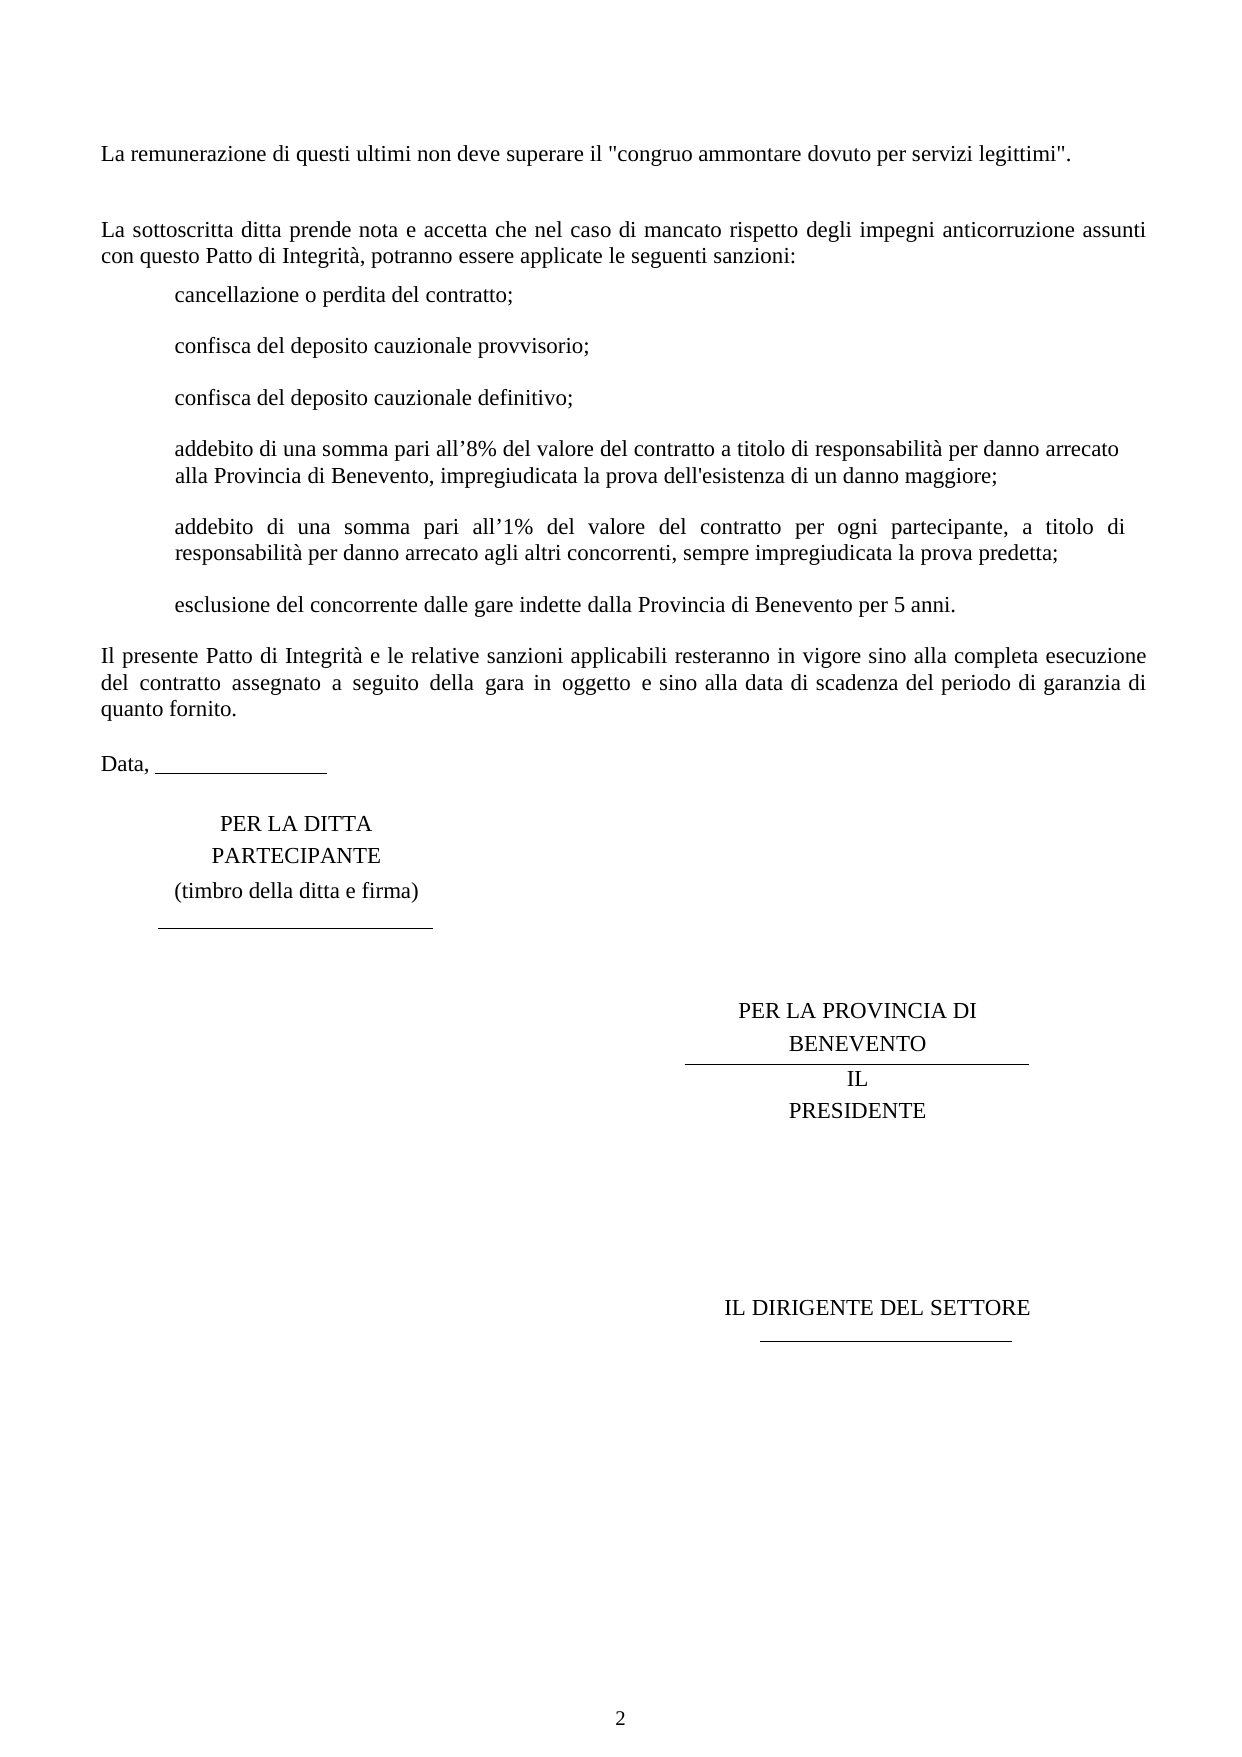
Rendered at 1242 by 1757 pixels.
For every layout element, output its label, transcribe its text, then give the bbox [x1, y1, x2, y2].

text La sottoscritta ditta prende nota e accetta che nel caso di mancato rispetto degli impegni anticorruzione assunti con questo Patto di Integrità, potranno essere applicate le seguenti sanzioni: [101, 216, 1147, 269]
text Data, [101, 746, 332, 778]
text IL DIRIGENTE DEL SETTORE [724, 1293, 1154, 1326]
text IL PRESIDENTE [783, 1061, 932, 1124]
text Il presente Patto di Integrità e le relative sanzioni applicabili resteranno in vigore sino alla completa esecuzione del contratto assegnato a seguito della gara in oggetto e sino alla data di scadenza del periodo di garanzia di quanto fornito. [101, 642, 1147, 721]
text  esclusione del concorrente dalle gare indette dalla Provincia di Benevento per 5 anni. [138, 591, 1154, 617]
text  addebito di una somma pari all’8% del valore del contratto a titolo di responsabilità per danno arrecato [138, 435, 1154, 462]
text PER LA PROVINCIA DI BENEVENTO [685, 996, 1030, 1061]
text  addebito di una somma pari all’1% del valore del contratto per ogni partecipante, a titolo di responsabilità per danno arrecato agli altri concorrenti, sempre impregiudicata la prova predetta; [138, 513, 1147, 566]
text  cancellazione o perdita del contratto; [101, 281, 1147, 307]
text  confisca del deposito cauzionale provvisorio; [138, 333, 1154, 359]
text La remunerazione di questi ultimi non deve superare il "congruo ammontare dovuto per servizi legittimi". [101, 139, 1092, 166]
text (timbro della ditta e firma) [167, 874, 426, 905]
text  confisca del deposito cauzionale definitivo; [138, 384, 1154, 410]
text alla Provincia di Benevento, impregiudicata la prova dell'esistenza di un danno maggiore; [175, 462, 1154, 488]
text PER LA DITTA PARTECIPANTE [151, 809, 441, 874]
